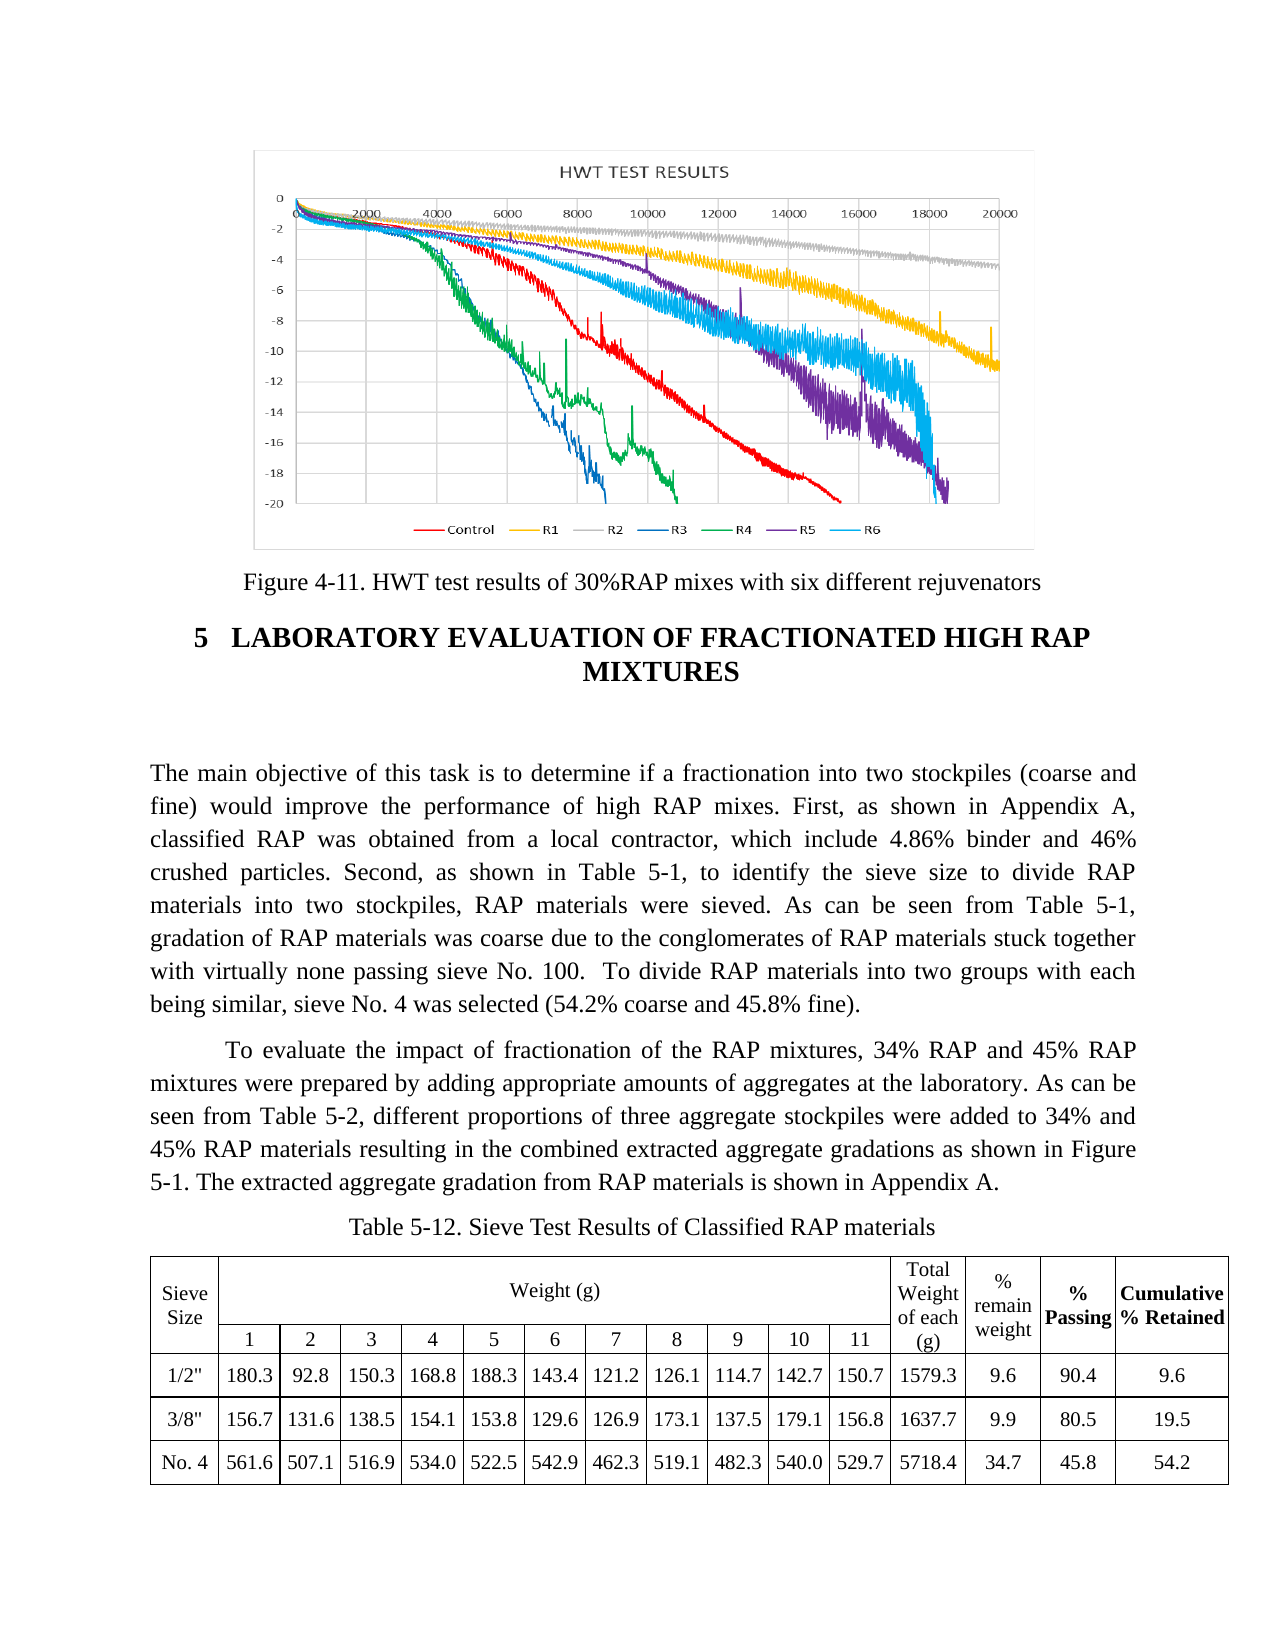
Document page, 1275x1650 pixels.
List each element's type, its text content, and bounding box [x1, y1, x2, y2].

table_cell 179.1 [769, 1398, 829, 1440]
table_cell 534.0 [402, 1441, 463, 1483]
table_cell 150.7 [830, 1354, 890, 1396]
table_cell 1579.3 [891, 1354, 965, 1396]
table_cell 540.0 [769, 1441, 829, 1483]
table_cell 462.3 [586, 1441, 646, 1483]
table_cell 19.5 [1116, 1398, 1228, 1440]
table_cell 542.9 [525, 1441, 585, 1483]
table_cell No. 4 [151, 1441, 218, 1483]
table_cell 1637.7 [891, 1398, 965, 1440]
table_cell 126.9 [586, 1398, 646, 1440]
table_cell 1 [219, 1325, 279, 1353]
table_cell 156.8 [830, 1398, 890, 1440]
table_header Total Weight of each (g) [891, 1257, 965, 1353]
table_cell 143.4 [525, 1354, 585, 1396]
table_cell 11 [830, 1325, 890, 1353]
picture [253, 150, 1035, 550]
table_cell 142.7 [769, 1354, 829, 1396]
table_cell 137.5 [708, 1398, 768, 1440]
table_cell 522.5 [464, 1441, 524, 1483]
table_cell 34.7 [966, 1441, 1040, 1483]
table_cell 188.3 [464, 1354, 524, 1396]
table_cell 138.5 [341, 1398, 401, 1440]
table_cell 9.9 [966, 1398, 1040, 1440]
table_cell 90.4 [1041, 1354, 1115, 1396]
table_cell 3/8" [151, 1398, 218, 1440]
table_cell 10 [769, 1325, 829, 1353]
text To evaluate the impact of fractionation of the RAP mixtures, 34% RAP and 45% RAP mixtures were prepared by adding appropriate amounts of aggregates at the laboratory. As can be seen from Table 5-2, different proportions of three aggregate stockpiles were added to 34% and 45% RAP materials resulting in the combined extracted aggregate gradations as shown in Figure 5-1. The extracted aggregate gradation from RAP materials is shown in Appendix A. [150, 1035, 1137, 1196]
table_cell 121.2 [586, 1354, 646, 1396]
table_cell 150.3 [341, 1354, 401, 1396]
table_cell 173.1 [647, 1398, 707, 1440]
table_cell 7 [586, 1325, 646, 1353]
table_header Cumulative % Retained [1116, 1257, 1228, 1353]
table_cell 9.6 [966, 1354, 1040, 1396]
table_cell 153.8 [464, 1398, 524, 1440]
table_cell 92.8 [281, 1354, 340, 1396]
table_cell 5718.4 [891, 1441, 965, 1483]
table_cell 129.6 [525, 1398, 585, 1440]
table_cell 1/2" [151, 1354, 218, 1396]
table_cell 516.9 [341, 1441, 401, 1483]
table_cell 80.5 [1041, 1398, 1115, 1440]
table_cell 482.3 [708, 1441, 768, 1483]
table_header Weight (g) [219, 1257, 890, 1324]
text The main objective of this task is to determine if a fractionation into two stockpiles (coarse and fine) would improve the performance of high RAP mixes. First, as shown in Appendix A, classified RAP was obtained from a local contractor, which include 4.86% binder and 46% crushed particles. Second, as shown in Table 5-1, to identify the sieve size to divide RAP materials into two stockpiles, RAP materials were sieved. As can be seen from Table 5-1, gradation of RAP materials was coarse due to the conglomerates of RAP materials stuck together with virtually none passing sieve No. 100. To divide RAP materials into two groups with each being similar, sieve No. 4 was selected (54.2% coarse and 45.8% fine). [150, 758, 1137, 1018]
table_cell 4 [402, 1325, 463, 1353]
table_header Sieve Size [151, 1257, 218, 1353]
subtitle Laboratory Evaluation of Fractionated High RAP mixtures [150, 621, 1134, 688]
table_cell 131.6 [281, 1398, 340, 1440]
table_cell 519.1 [647, 1441, 707, 1483]
table_cell 3 [341, 1325, 401, 1353]
table_cell 9 [708, 1325, 768, 1353]
table_cell 6 [525, 1325, 585, 1353]
table_header % remain weight [966, 1257, 1040, 1353]
table_cell 154.1 [402, 1398, 463, 1440]
table_cell 529.7 [830, 1441, 890, 1483]
table_cell 2 [281, 1325, 340, 1353]
table_cell 126.1 [647, 1354, 707, 1396]
table_cell 9.6 [1116, 1354, 1228, 1396]
table_cell 5 [464, 1325, 524, 1353]
table_cell 561.6 [219, 1441, 279, 1483]
table_cell 507.1 [281, 1441, 340, 1483]
table_cell 54.2 [1116, 1441, 1228, 1483]
table_cell 8 [647, 1325, 707, 1353]
table_cell 156.7 [219, 1398, 279, 1440]
table_cell 168.8 [402, 1354, 463, 1396]
table_cell 114.7 [708, 1354, 768, 1396]
table_cell 45.8 [1041, 1441, 1115, 1483]
table_cell 180.3 [219, 1354, 279, 1396]
table_header % Passing [1041, 1257, 1115, 1353]
